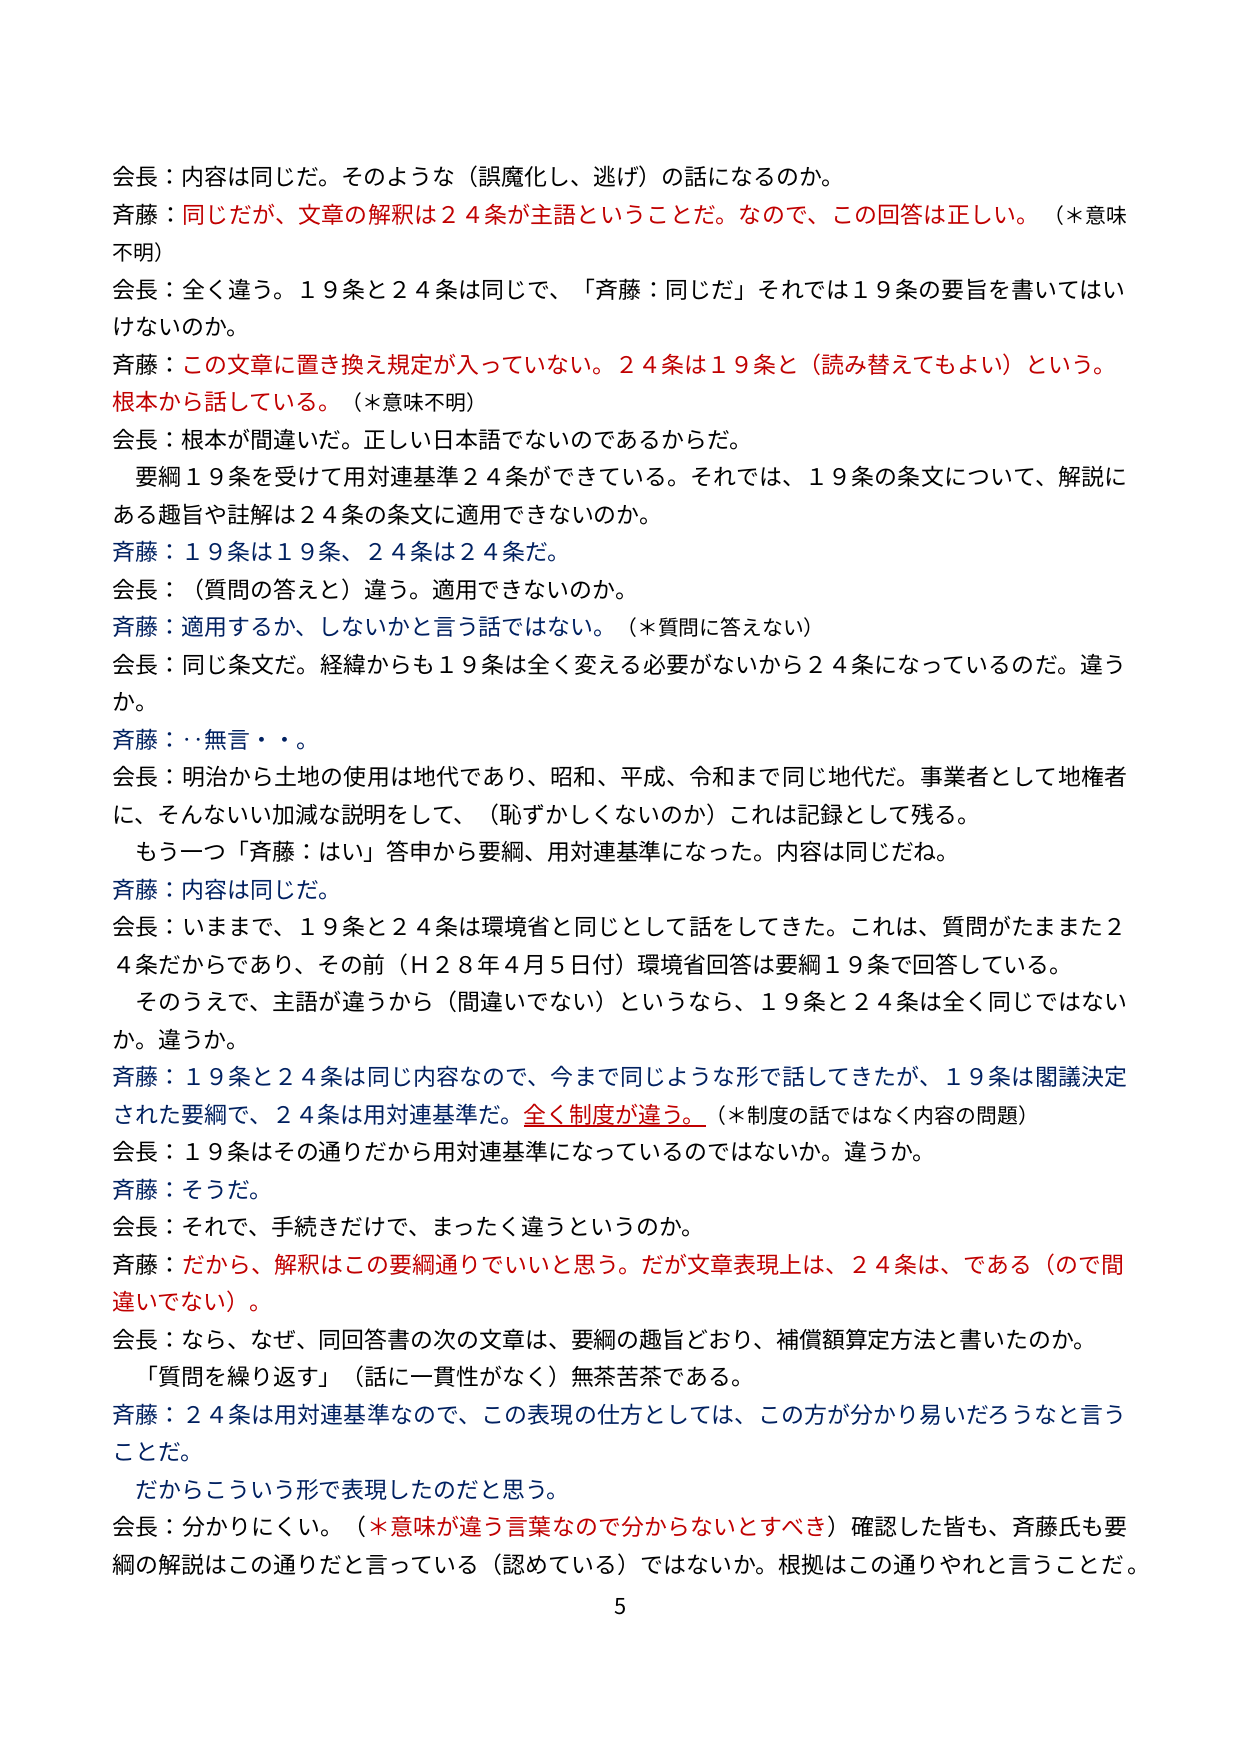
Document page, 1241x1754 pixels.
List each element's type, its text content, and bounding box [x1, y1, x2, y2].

text 斉藤：同じだが、文章の解釈は２４条が主語ということだ。なので、この回答は正しい。（＊意味不明） [112, 194, 1128, 269]
text 会長：明治から土地の使用は地代であり、昭和、平成、令和まで同じ地代だ。事業者として地権者に、そんないい加減な説明をして、（恥ずかしくないのか）これは記録として残る。 [112, 757, 1128, 832]
text 会長：同じ条文だ。経緯からも１９条は全く変える必要がないから２４条になっているのだ。違うか。 [112, 644, 1128, 719]
text 斉藤：２４条は用対連基準なので、この表現の仕方としては、この方が分かり易いだろうなと言うことだ。 [112, 1394, 1128, 1469]
text 会長：根本が間違いだ。正しい日本語でないのであるからだ。 [112, 419, 1128, 457]
text 会長：いままで、１９条と２４条は環境省と同じとして話をしてきた。これは、質問がたままた２４条だからであり、その前（Ｈ２８年４月５日付）環境省回答は要綱１９条で回答している。 [112, 907, 1128, 982]
text 要綱１９条を受けて用対連基準２４条ができている。それでは、１９条の条文について、解説にある趣旨や註解は２４条の条文に適用できないのか。 [112, 457, 1128, 532]
text 斉藤：１９条は１９条、２４条は２４条だ。 [112, 532, 1128, 569]
text 斉藤：この文章に置き換え規定が入っていない。２４条は１９条と（読み替えてもよい）という。 [112, 344, 1128, 382]
text だからこういう形で表現したのだと思う。 [112, 1469, 1128, 1507]
text もう一つ「斉藤：はい」答申から要綱、用対連基準になった。内容は同じだね。 [112, 832, 1128, 869]
text 斉藤：内容は同じだ。 [112, 869, 1128, 907]
text 会長：それで、手続きだけで、まったく違うというのか。 [112, 1207, 1128, 1244]
text 会長：１９条はその通りだから用対連基準になっているのではないか。違うか。 [112, 1132, 1128, 1169]
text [112, 1507, 1128, 1582]
text 斉藤：そうだ。 [112, 1169, 1128, 1207]
text 会長：全く違う。１９条と２４条は同じで、「斉藤：同じだ」それでは１９条の要旨を書いてはいけないのか。 [112, 269, 1128, 344]
text 「質問を繰り返す」（話に一貫性がなく）無茶苦茶である。 [112, 1357, 1128, 1394]
text 斉藤：だから、解釈はこの要綱通りでいいと思う。だが文章表現上は、２４条は、である（ので間違いでない）。 [112, 1244, 1128, 1319]
text そのうえで、主語が違うから（間違いでない）というなら、１９条と２４条は全く同じではないか。違うか。 [112, 982, 1128, 1057]
text 斉藤：‥無言・・。 [112, 719, 1128, 757]
text 斉藤：適用するか、しないかと言う話ではない。（＊質問に答えない） [112, 607, 1128, 644]
text 根本から話している。（＊意味不明） [112, 382, 1128, 419]
text 会長：なら、なぜ、同回答書の次の文章は、要綱の趣旨どおり、補償額算定方法と書いたのか。 [112, 1319, 1128, 1357]
text 会長：（質問の答えと）違う。適用できないのか。 [112, 569, 1128, 607]
text 会長：内容は同じだ。そのような（誤魔化し、逃げ）の話になるのか。 [112, 157, 1128, 194]
text 斉藤：１９条と２４条は同じ内容なので、今まで同じような形で話してきたが、１９条は閣議決定された要綱で、２４条は用対連基準だ。全く制度が違う。（＊制度の話ではなく内容の問題） [112, 1057, 1128, 1132]
